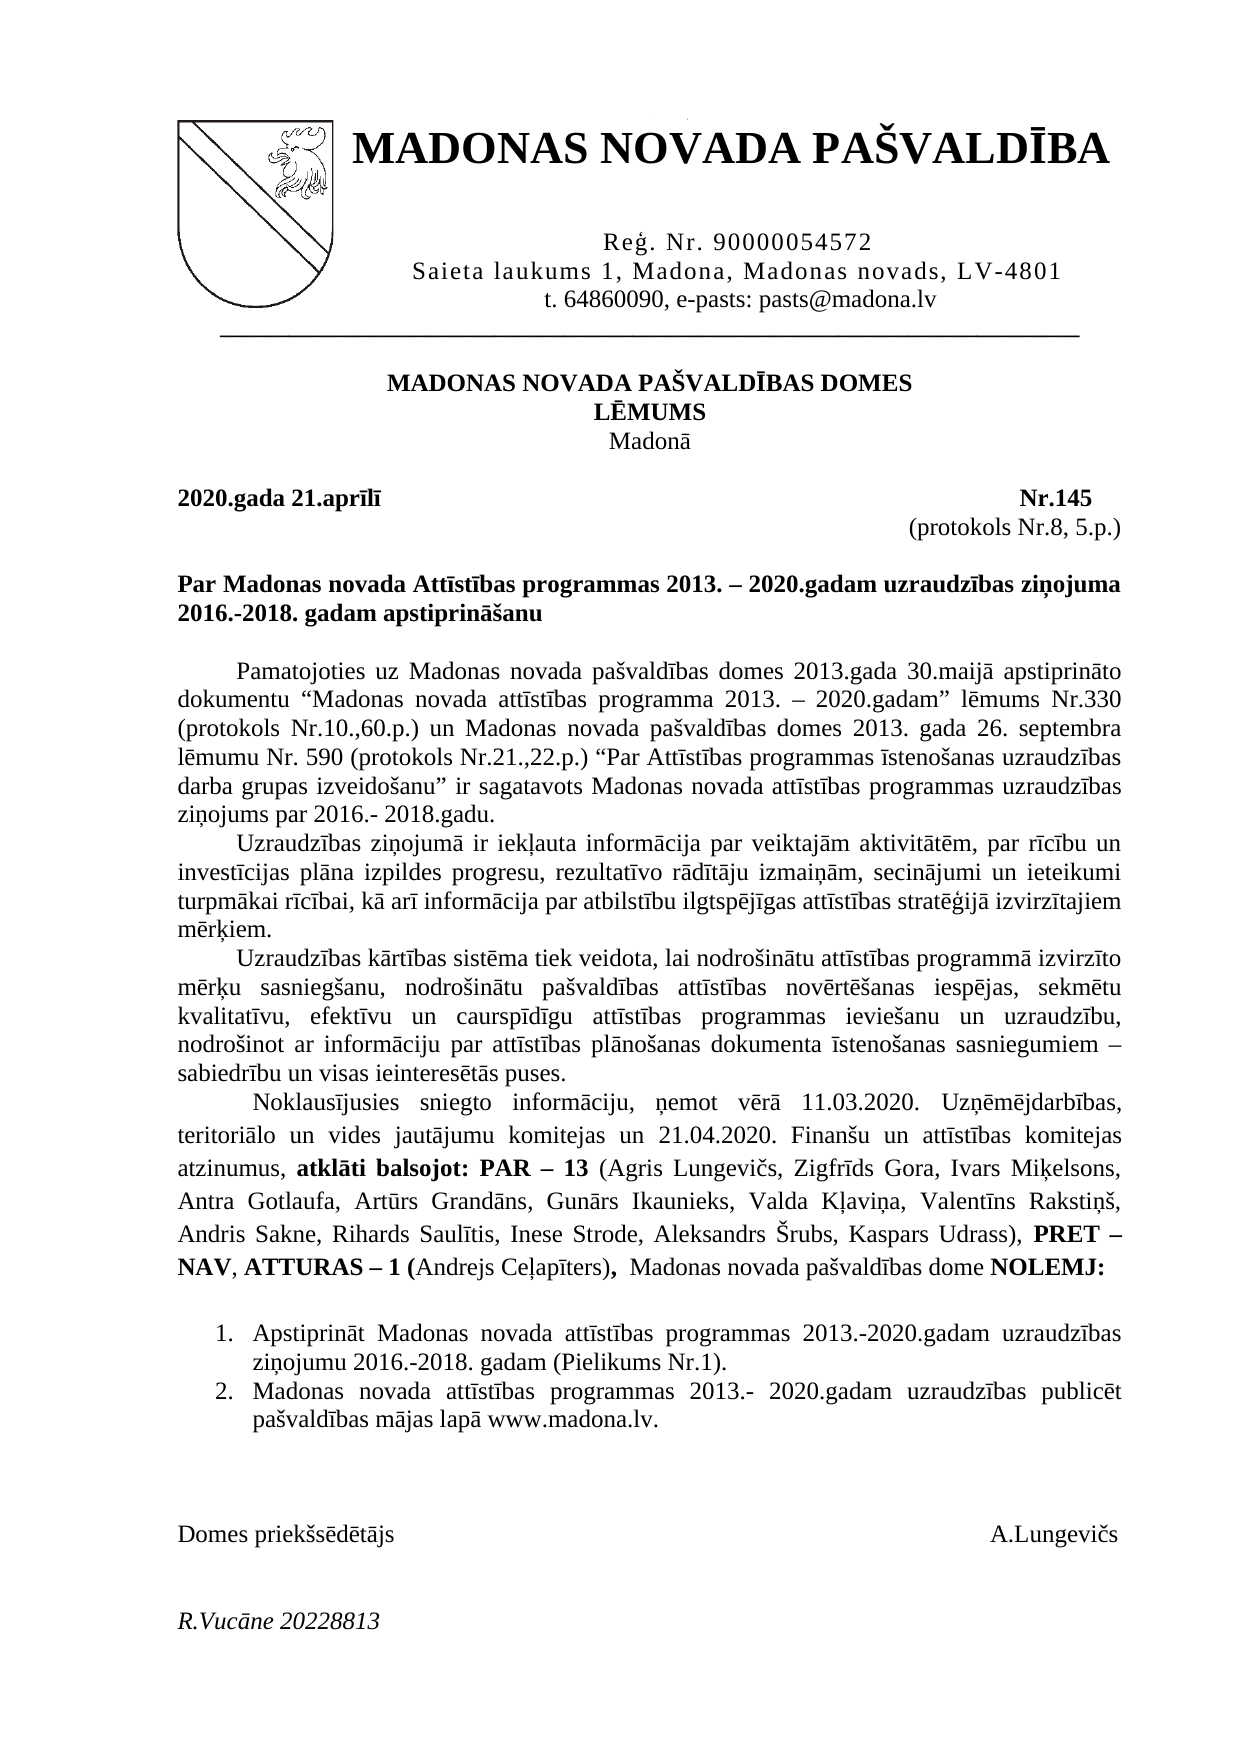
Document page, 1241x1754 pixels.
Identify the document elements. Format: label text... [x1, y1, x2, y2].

text (protokols Nr.8, 5.p.) [177, 512, 1122, 541]
text Par Madonas novada Attīstības programmas 2013. – 2020.gadam uzraudzības ziņojuma 2016.-2018. gadam apstiprināšanu [177, 569, 1122, 627]
text ___________________________________________________________________________ [177, 313, 1122, 339]
text t. 64860090, e-pasts: pasts@madona.lv [177, 284, 1122, 313]
text MADONAS NOVADA PAŠVALDĪBAS DOMES [177, 368, 1122, 397]
text Uzraudzības kārtības sistēma tiek veidota, lai nodrošinātu attīstības programmā izvirzīto mērķu sasniegšanu, nodrošinātu pašvaldības attīstības novērtēšanas iespējas, sekmētu kvalitatīvu, efektīvu un caurspīdīgu attīstības programmas ieviešanu un uzraudzību, nodrošinot ar informāciju par attīstības plānošanas dokumenta īstenošanas sasniegumiem – sabiedrību un visas ieinteresētās puses. [177, 943, 1122, 1087]
text Pamatojoties uz Madonas novada pašvaldības domes 2013.gada 30.maijā apstiprināto dokumentu “Madonas novada attīstības programma 2013. – 2020.gadam” lēmums Nr.330 (protokols Nr.10.,60.p.) un Madonas novada pašvaldības domes 2013. gada 26. septembra lēmumu Nr. 590 (protokols Nr.21.,22.p.) “Par Attīstības programmas īstenošanas uzraudzības darba grupas izveidošanu” ir sagatavots Madonas novada attīstības programmas uzraudzības ziņojums par 2016.- 2018.gadu. [177, 656, 1122, 828]
picture [177, 120, 334, 308]
text Madonā [177, 426, 1122, 454]
text 2020.gada 21.aprīlī Nr.145 [177, 483, 1122, 512]
text Uzraudzības ziņojumā ir iekļauta informācija par veiktajām aktivitātēm, par rīcību un investīcijas plāna izpildes progresu, rezultatīvo rādītāju izmaiņām, secinājumi un ieteikumi turpmākai rīcībai, kā arī informācija par atbilstību ilgtspējīgas attīstības stratēģijā izvirzītajiem mērķiem. [177, 828, 1122, 943]
text R.Vucāne 20228813 [177, 1606, 1122, 1634]
text Saieta laukums 1, Madona, Madonas novads, LV-4801 [334, 256, 1122, 284]
text Reģ. Nr. 90000054572 [334, 227, 1122, 256]
text MADONAS NOVADA PAŠVALDĪBA [334, 121, 1122, 173]
list Madonas novada attīstības programmas 2013.- 2020.gadam uzraudzības publicēt pašvaldības mājas lapā www.madona.lv. [215, 1376, 1122, 1433]
text Domes priekšsēdētājs A.Lungevičs [177, 1519, 1122, 1548]
text LĒMUMS [177, 397, 1122, 426]
text Noklausījusies sniegto informāciju, ņemot vērā 11.03.2020. Uzņēmējdarbības, teritoriālo un vides jautājumu komitejas un 21.04.2020. Finanšu un attīstības komitejas atzinumus, atklāti balsojot: PAR – 13 (Agris Lungevičs, Zigfrīds Gora, Ivars Miķelsons, Antra Gotlaufa, Artūrs Grandāns, Gunārs Ikaunieks, Valda Kļaviņa, Valentīns Rakstiņš, Andris Sakne, Rihards Saulītis, Inese Strode, Aleksandrs Šrubs, Kaspars Udrass), PRET – NAV, ATTURAS – 1 (Andrejs Ceļapīters), Madonas novada pašvaldības dome NOLEMJ: [177, 1087, 1122, 1281]
list Apstiprināt Madonas novada attīstības programmas 2013.-2020.gadam uzraudzības ziņojumu 2016.-2018. gadam (Pielikums Nr.1). [215, 1318, 1122, 1376]
